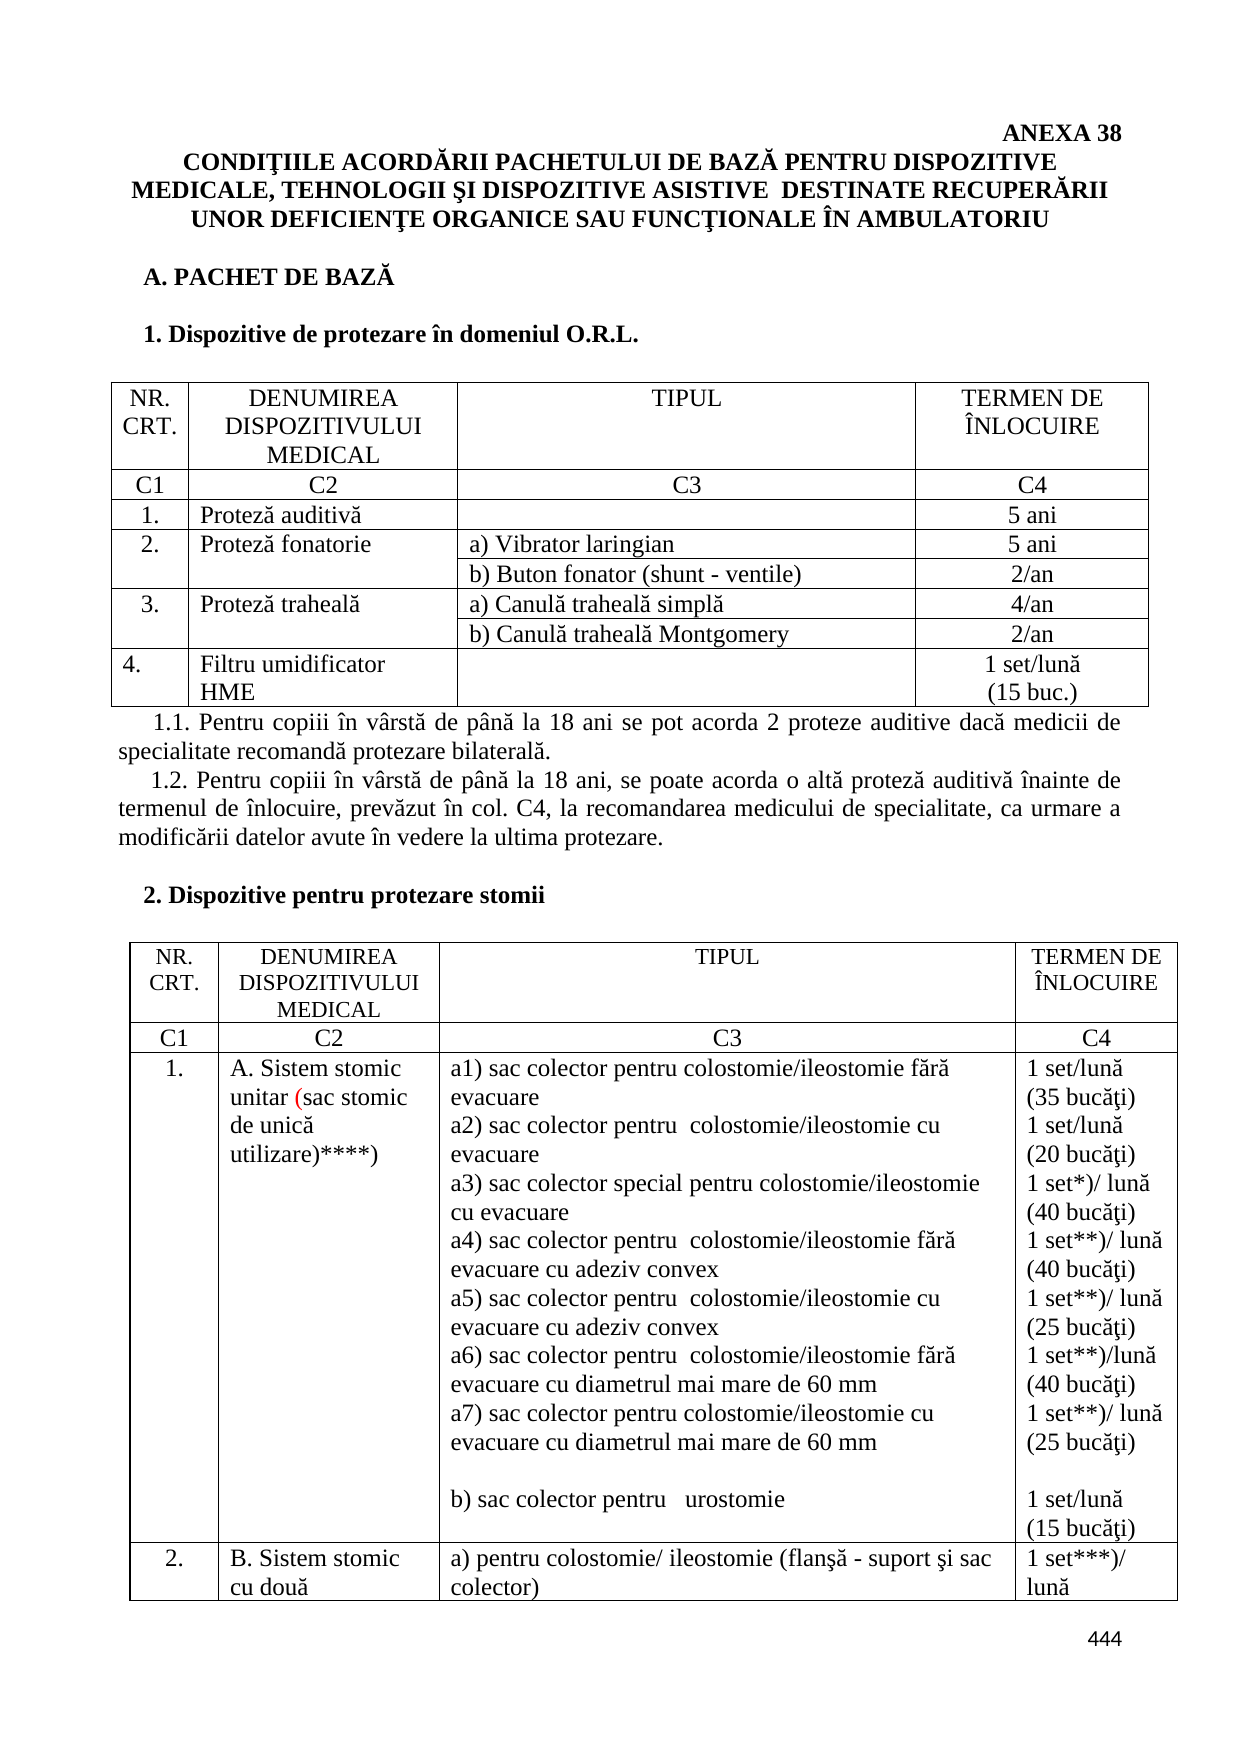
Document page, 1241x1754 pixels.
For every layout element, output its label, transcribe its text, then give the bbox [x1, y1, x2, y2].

table_cell 2. [112, 530, 188, 588]
table_cell a1) sac colector pentru colostomie/ileostomie fără evacuare a2) sac colector pentru colostomie/ileostomie cu evacuare a3) sac colector special pentru colostomie/ileostomie cu evacuare a4) sac colector pentru colostomie/ileostomie fără evacuare cu adeziv convex a5) sac colector pentru colostomie/ileostomie cu evacuare cu adeziv convex a6) sac colector pentru colostomie/ileostomie fără evacuare cu diametrul mai mare de 60 mm a7) sac colector pentru colostomie/ileostomie cu evacuare cu diametrul mai mare de 60 mm b) sac colector pentru urostomie [440, 1053, 1015, 1542]
table_header TIPUL [440, 943, 1015, 1022]
table_cell C3 [458, 470, 915, 499]
table_cell 1. [112, 500, 188, 528]
table_cell A. Sistem stomic unitar (sac stomic de unică utilizare)****) [219, 1053, 439, 1542]
table_cell 3. [112, 589, 188, 648]
table_cell C4 [916, 470, 1148, 499]
table_cell Proteză auditivă [189, 500, 457, 528]
table_cell [458, 500, 915, 528]
text 2. Dispozitive pentru protezare stomii [118, 880, 1122, 908]
table_cell 1. [131, 1053, 218, 1542]
table_cell 1 set***)/ lună [1016, 1543, 1177, 1600]
text 1.1. Pentru copiii în vârstă de până la 18 ani se pot acorda 2 proteze auditive dacă medicii de specialitate recomandă protezare bilaterală. [118, 707, 1122, 765]
table_cell C2 [219, 1023, 439, 1052]
table_header NR. CRT. [131, 943, 218, 1022]
table_cell a) pentru colostomie/ ileostomie (flanşă - suport şi sac colector) [440, 1543, 1015, 1600]
table_cell a) Canulă traheală simplă [458, 589, 915, 618]
table_cell 1 set/lună (35 bucăţi) 1 set/lună (20 bucăţi) 1 set*)/ lună (40 bucăţi) 1 set**)/ lună (40 bucăţi) 1 set**)/ lună (25 bucăţi) 1 set**)/lună (40 bucăţi) 1 set**)/ lună (25 bucăţi) 1 set/lună (15 bucăţi) [1016, 1053, 1177, 1542]
table_cell C4 [1016, 1023, 1177, 1052]
table_cell C1 [112, 470, 188, 499]
table_cell a) Vibrator laringian [458, 530, 915, 558]
text 1. Dispozitive de protezare în domeniul O.R.L. [118, 319, 1122, 348]
table_cell b) Buton fonator (shunt - ventile) [458, 559, 915, 588]
table_header NR. CRT. [112, 383, 188, 469]
table_cell 5 ani [916, 530, 1148, 558]
table_header DENUMIREA DISPOZITIVULUI MEDICAL [189, 383, 457, 469]
table_cell 2/an [916, 559, 1148, 588]
table_header TERMEN DE ÎNLOCUIRE [1016, 943, 1177, 1022]
text 1.2. Pentru copiii în vârstă de până la 18 ani, se poate acorda o altă proteză auditivă înainte de termenul de înlocuire, prevăzut în col. C4, la recomandarea medicului de specialitate, ca urmare a modificării datelor avute în vedere la ultima protezare. [118, 765, 1122, 851]
table_cell 2. [131, 1543, 218, 1600]
table_header DENUMIREA DISPOZITIVULUI MEDICAL [219, 943, 439, 1022]
table_cell C1 [131, 1023, 218, 1052]
table_cell Filtru umidificator HME [189, 649, 457, 706]
text A. PACHET DE BAZĂ [118, 262, 1122, 291]
table_cell 4/an [916, 589, 1148, 618]
table_cell 1 set/lună (15 buc.) [916, 649, 1148, 706]
table_header TIPUL [458, 383, 915, 469]
table_cell 2/an [916, 619, 1148, 648]
table_cell [458, 649, 915, 706]
table_cell 5 ani [916, 500, 1148, 528]
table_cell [219, 1543, 439, 1600]
table_cell b) Canulă traheală Montgomery [458, 619, 915, 648]
text ANEXA 38 [118, 118, 1122, 147]
text CONDIŢIILE ACORDĂRII PACHETULUI DE BAZĂ PENTRU DISPOZITIVE MEDICALE, TEHNOLOGII ŞI DISPOZITIVE ASISTIVE DESTINATE RECUPERĂRII UNOR DEFICIENŢE ORGANICE SAU FUNCŢIONALE ÎN AMBULATORIU [118, 147, 1122, 233]
table_cell C2 [189, 470, 457, 499]
table_cell 4. [112, 649, 188, 706]
table_cell Proteză fonatorie [189, 530, 457, 588]
table_header TERMEN DE ÎNLOCUIRE [916, 383, 1148, 469]
table_cell Proteză traheală [189, 589, 457, 648]
table_cell C3 [440, 1023, 1015, 1052]
